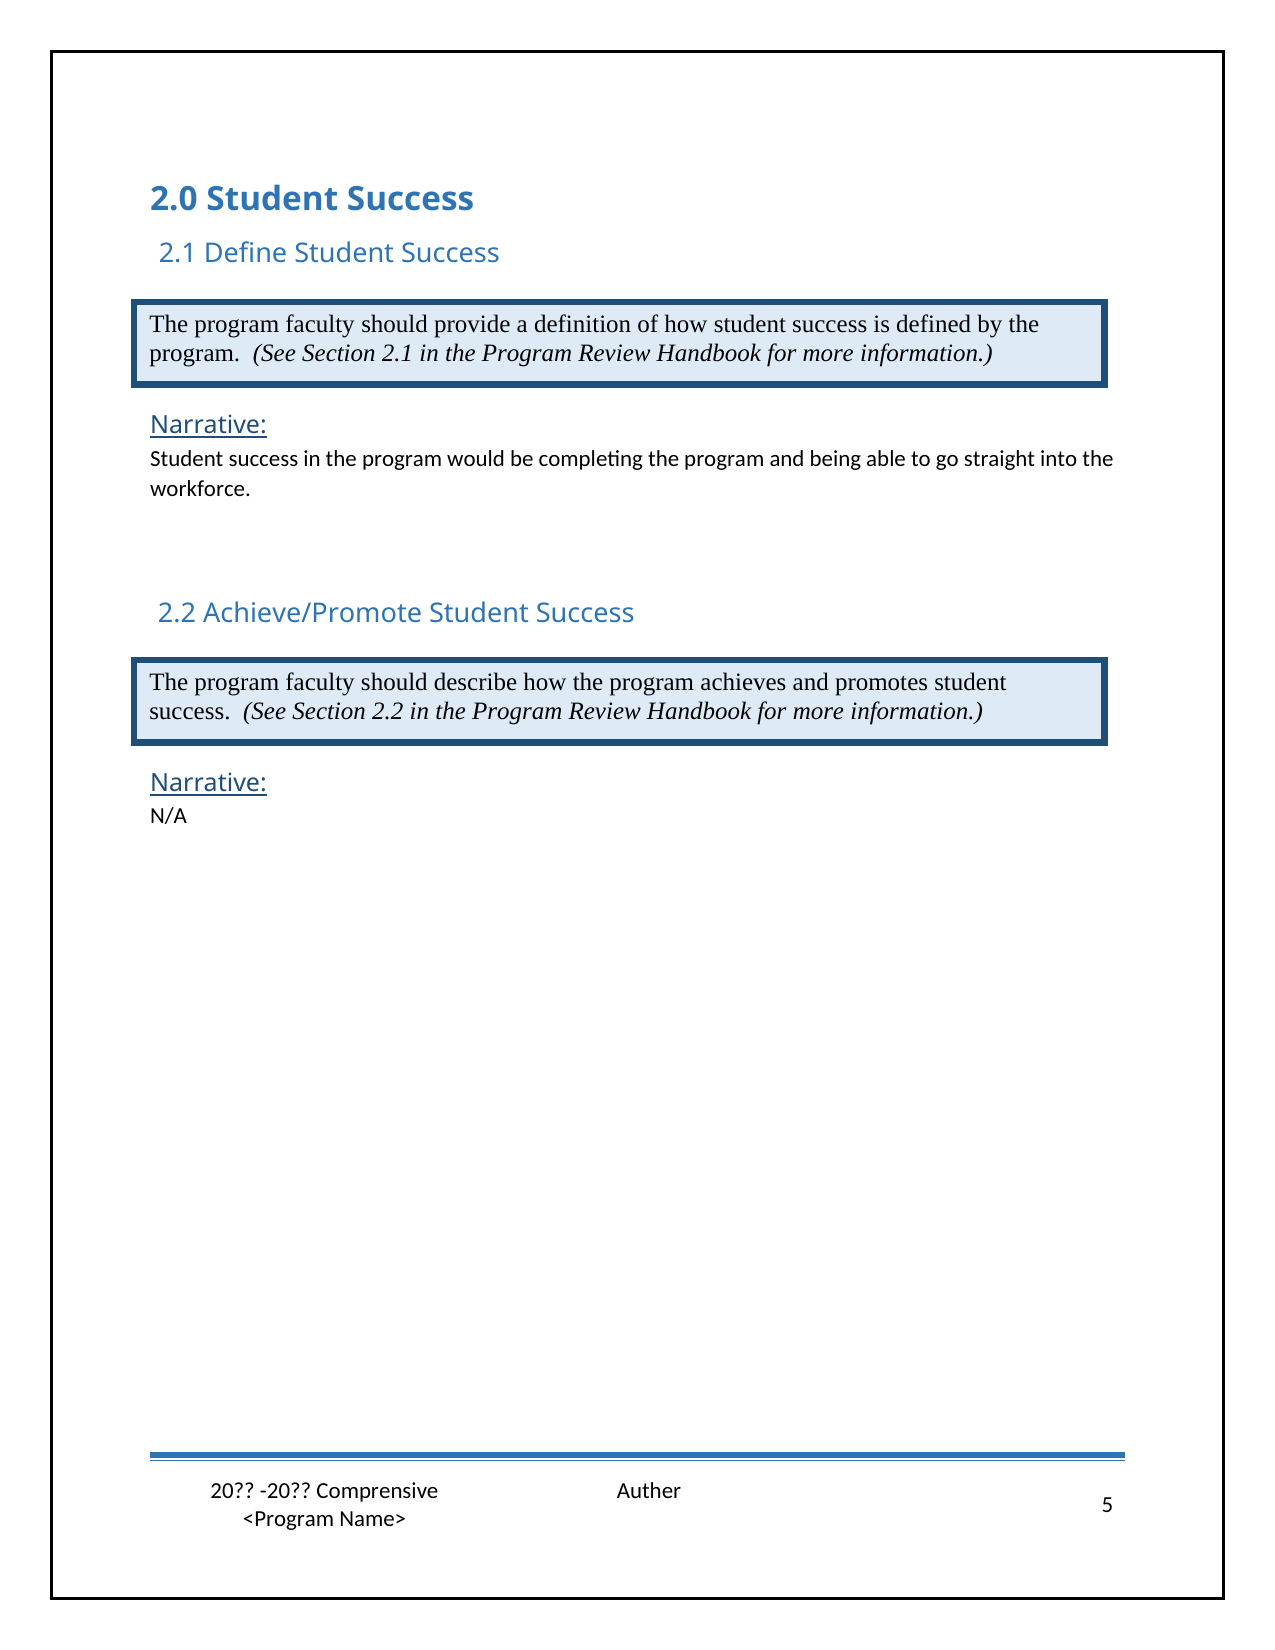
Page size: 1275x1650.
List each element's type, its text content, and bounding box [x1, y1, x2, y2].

subtitle 2.0 Student Success [150, 175, 1125, 220]
text N/A [150, 802, 1125, 830]
text Student success in the program would be completing the program and being able to go straight into the workforce. [150, 444, 1125, 502]
subtitle Narrative: [150, 638, 1125, 799]
subtitle 2.2 Achieve/Promote Student Success [150, 591, 1125, 631]
subtitle 2.1 Define Student Success [150, 228, 1125, 272]
subtitle Narrative: [150, 280, 1125, 441]
